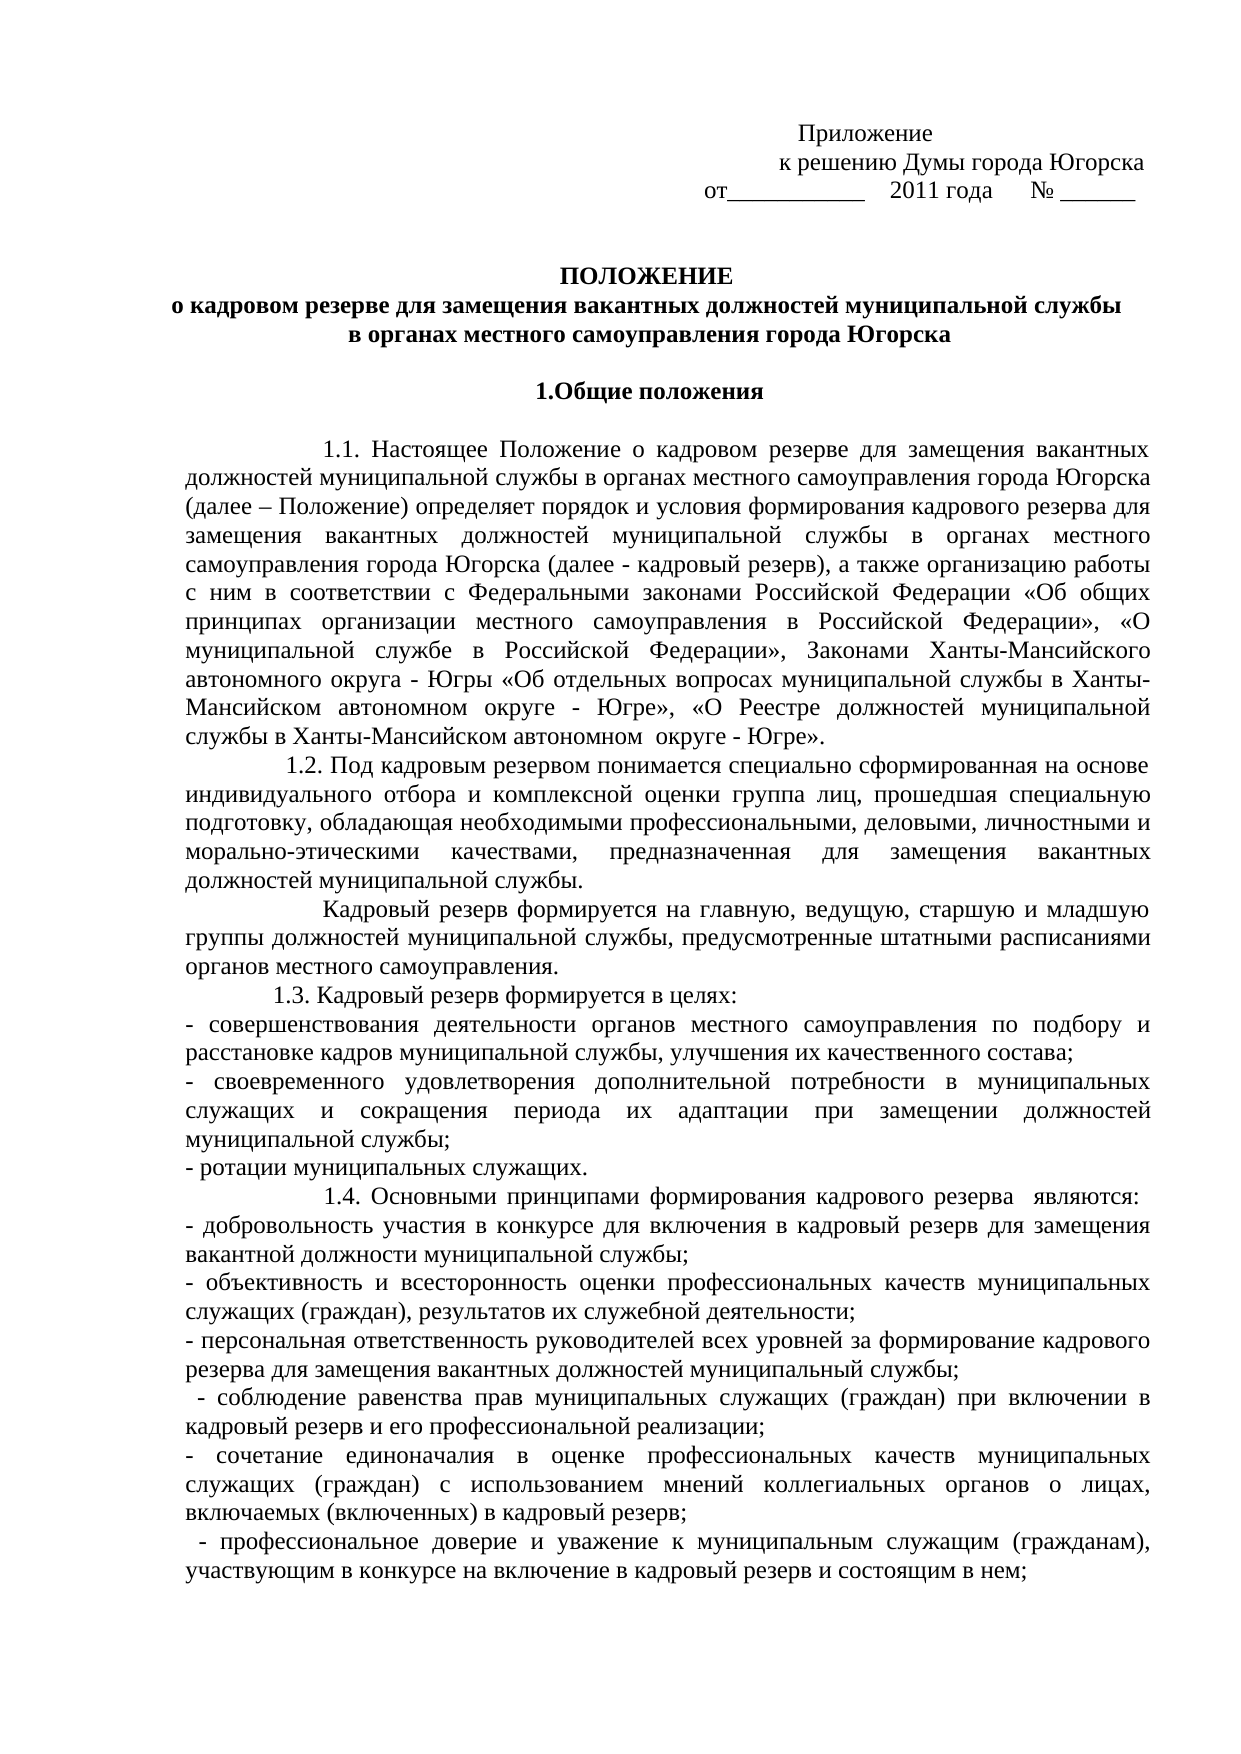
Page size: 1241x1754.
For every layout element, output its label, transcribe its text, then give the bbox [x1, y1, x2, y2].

text - своевременного удовлетворения дополнительной потребности в муниципальных служащих и сокращения периода их адаптации при замещении должностей муниципальной службы; [185, 1066, 1152, 1152]
text 1.1. Настоящее Положение о кадровом резерве для замещения вакантных должностей муниципальной службы в органах местного самоуправления города Югорска (далее – Положение) определяет порядок и условия формирования кадрового резерва для замещения вакантных должностей муниципальной службы в органах местного самоуправления города Югорска (далее - кадровый резерв), а также организацию работы с ним в соответствии с Федеральными законами Российской Федерации «Об общих принципах организации местного самоуправления в Российской Федерации», «О муниципальной службе в Российской Федерации», Законами Ханты-Мансийского автономного округа - Югры «Об отдельных вопросах муниципальной службы в Ханты-Мансийском автономном округе - Югре», «О Реестре должностей муниципальной службы в Ханты-Мансийском автономном округе - Югре». [185, 405, 1152, 750]
text - соблюдение равенства прав муниципальных служащих (граждан) при включении в кадровый резерв и его профессиональной реализации; [185, 1382, 1152, 1440]
text - ротации муниципальных служащих. [185, 1152, 1152, 1181]
list 1.Общие положения [260, 376, 1152, 405]
text - профессиональное доверие и уважение к муниципальным служащим (гражданам), участвующим в конкурсе на включение в кадровый резерв и состоящим в нем; [185, 1526, 1152, 1584]
text ПОЛОЖЕНИЕ о кадровом резерве для замещения вакантных должностей муниципальной службы в органах местного самоуправления города Югорска [148, 261, 1152, 347]
text - объективность и всесторонность оценки профессиональных качеств муниципальных служащих (граждан), результатов их служебной деятельности; [185, 1267, 1152, 1325]
text - сочетание единоначалия в оценке профессиональных качеств муниципальных служащих (граждан) с использованием мнений коллегиальных органов о лицах, включаемых (включенных) в кадровый резерв; [185, 1440, 1152, 1526]
text 1.4. Основными принципами формирования кадрового резерва являются: - добровольность участия в конкурсе для включения в кадровый резерв для замещения вакантной должности муниципальной службы; [185, 1181, 1152, 1267]
text Приложение к решению Думы города Югорска от___________ 2011 года № ______ [148, 118, 1152, 204]
text - совершенствования деятельности органов местного самоуправления по подбору и расстановке кадров муниципальной службы, улучшения их качественного состава; [185, 1009, 1152, 1066]
text - персональная ответственность руководителей всех уровней за формирование кадрового резерва для замещения вакантных должностей муниципальный службы; [185, 1325, 1152, 1382]
text 1.2. Под кадровым резервом понимается специально сформированная на основе индивидуального отбора и комплексной оценки группа лиц, прошедшая специальную подготовку, обладающая необходимыми профессиональными, деловыми, личностными и морально-этическими качествами, предназначенная для замещения вакантных должностей муниципальной службы. [185, 750, 1152, 894]
text Кадровый резерв формируется на главную, ведущую, старшую и младшую группы должностей муниципальной службы, предусмотренные штатными расписаниями органов местного самоуправления. [185, 894, 1152, 980]
text 1.3. Кадровый резерв формируется в целях: [185, 980, 1152, 1009]
